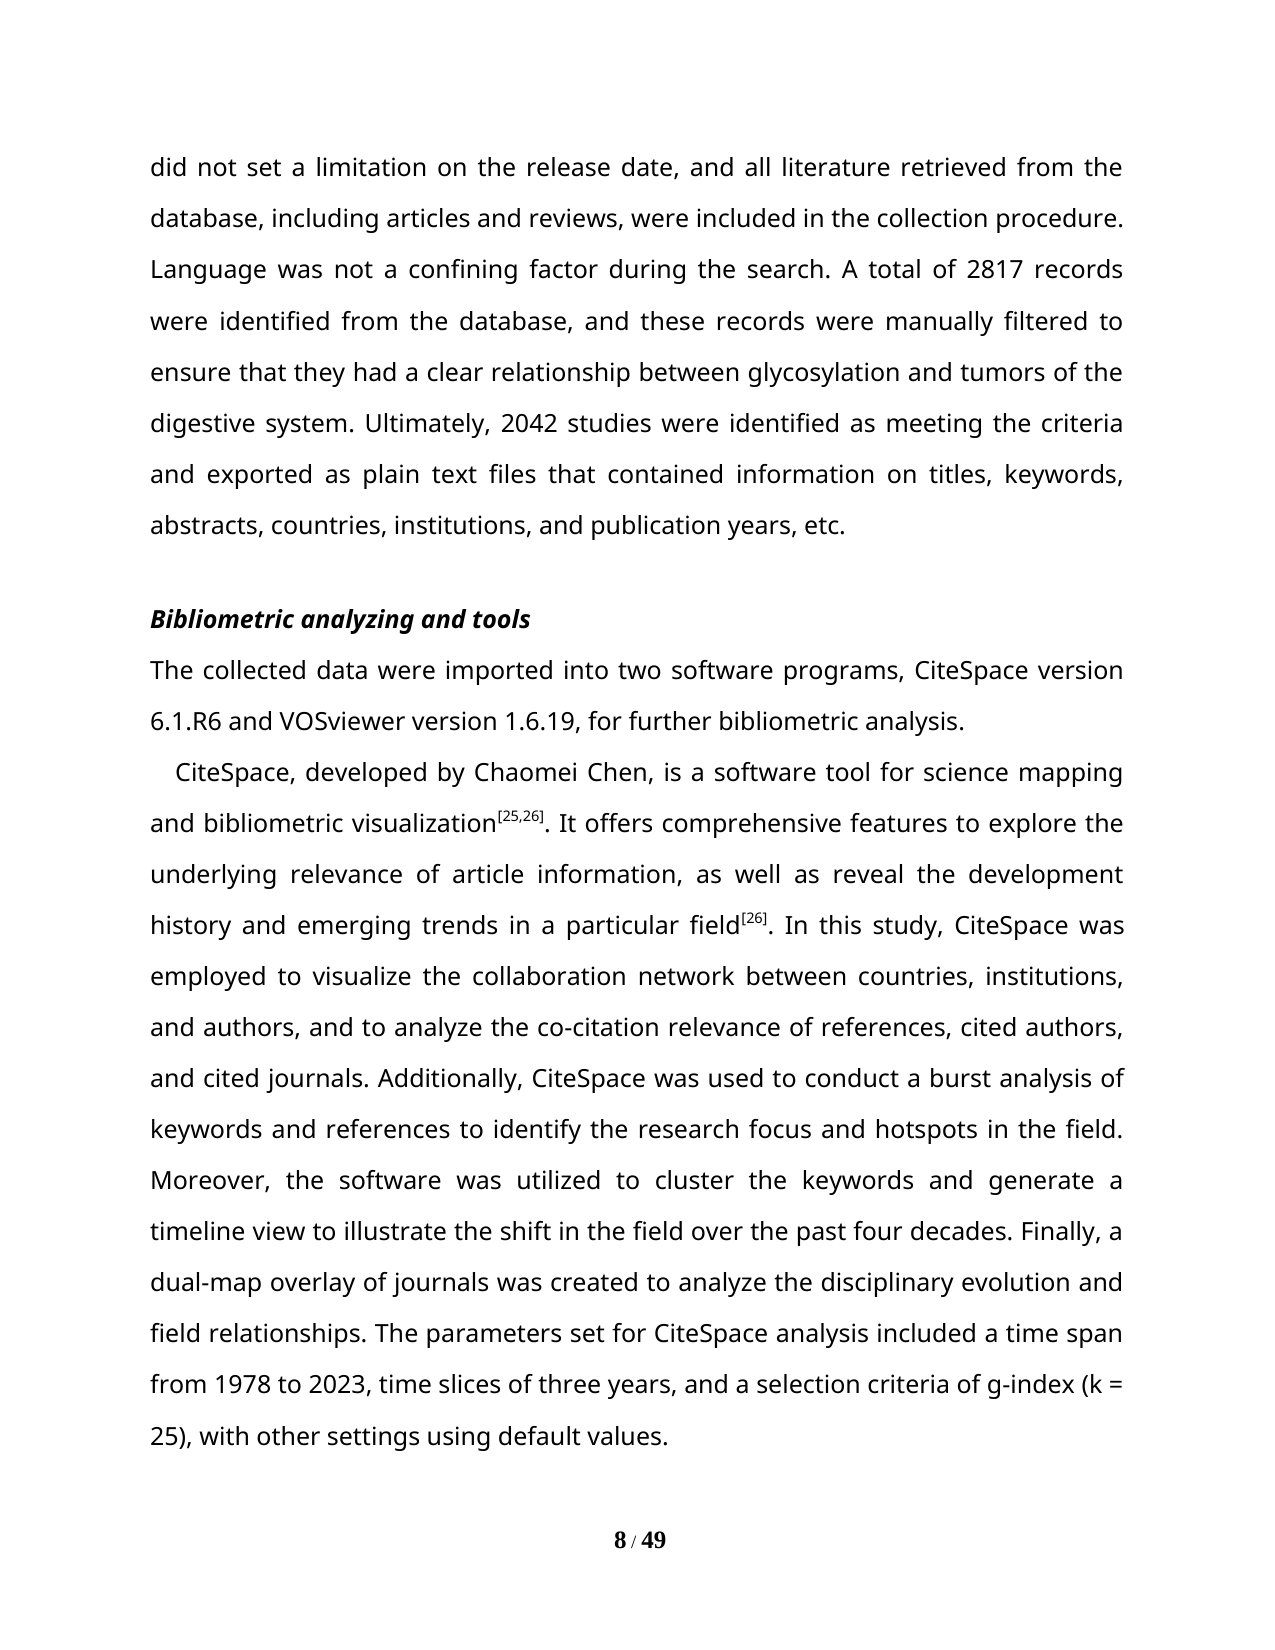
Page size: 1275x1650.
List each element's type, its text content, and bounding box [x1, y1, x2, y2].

text CiteSpace, developed by Chaomei Chen, is a software tool for science mapping and bibliometric visualization[25,26]. It offers comprehensive features to explore the underlying relevance of article information, as well as reveal the development history and emerging trends in a particular field[26]. In this study, CiteSpace was employed to visualize the collaboration network between countries, institutions, and authors, and to analyze the co-citation relevance of references, cited authors, and cited journals. Additionally, CiteSpace was used to conduct a burst analysis of keywords and references to identify the research focus and hotspots in the field. Moreover, the software was utilized to cluster the keywords and generate a timeline view to illustrate the shift in the field over the past four decades. Finally, a dual-map overlay of journals was created to analyze the disciplinary evolution and field relationships. The parameters set for CiteSpace analysis included a time span from 1978 to 2023, time slices of three years, and a selection criteria of g-index (k = 25), with other settings using default values. [150, 754, 1125, 1452]
text Bibliometric analyzing and tools [150, 601, 1125, 636]
text The collected data were imported into two software programs, CiteSpace version 6.1.R6 and VOSviewer version 1.6.19, for further bibliometric analysis. [150, 652, 1125, 738]
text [150, 150, 1125, 541]
